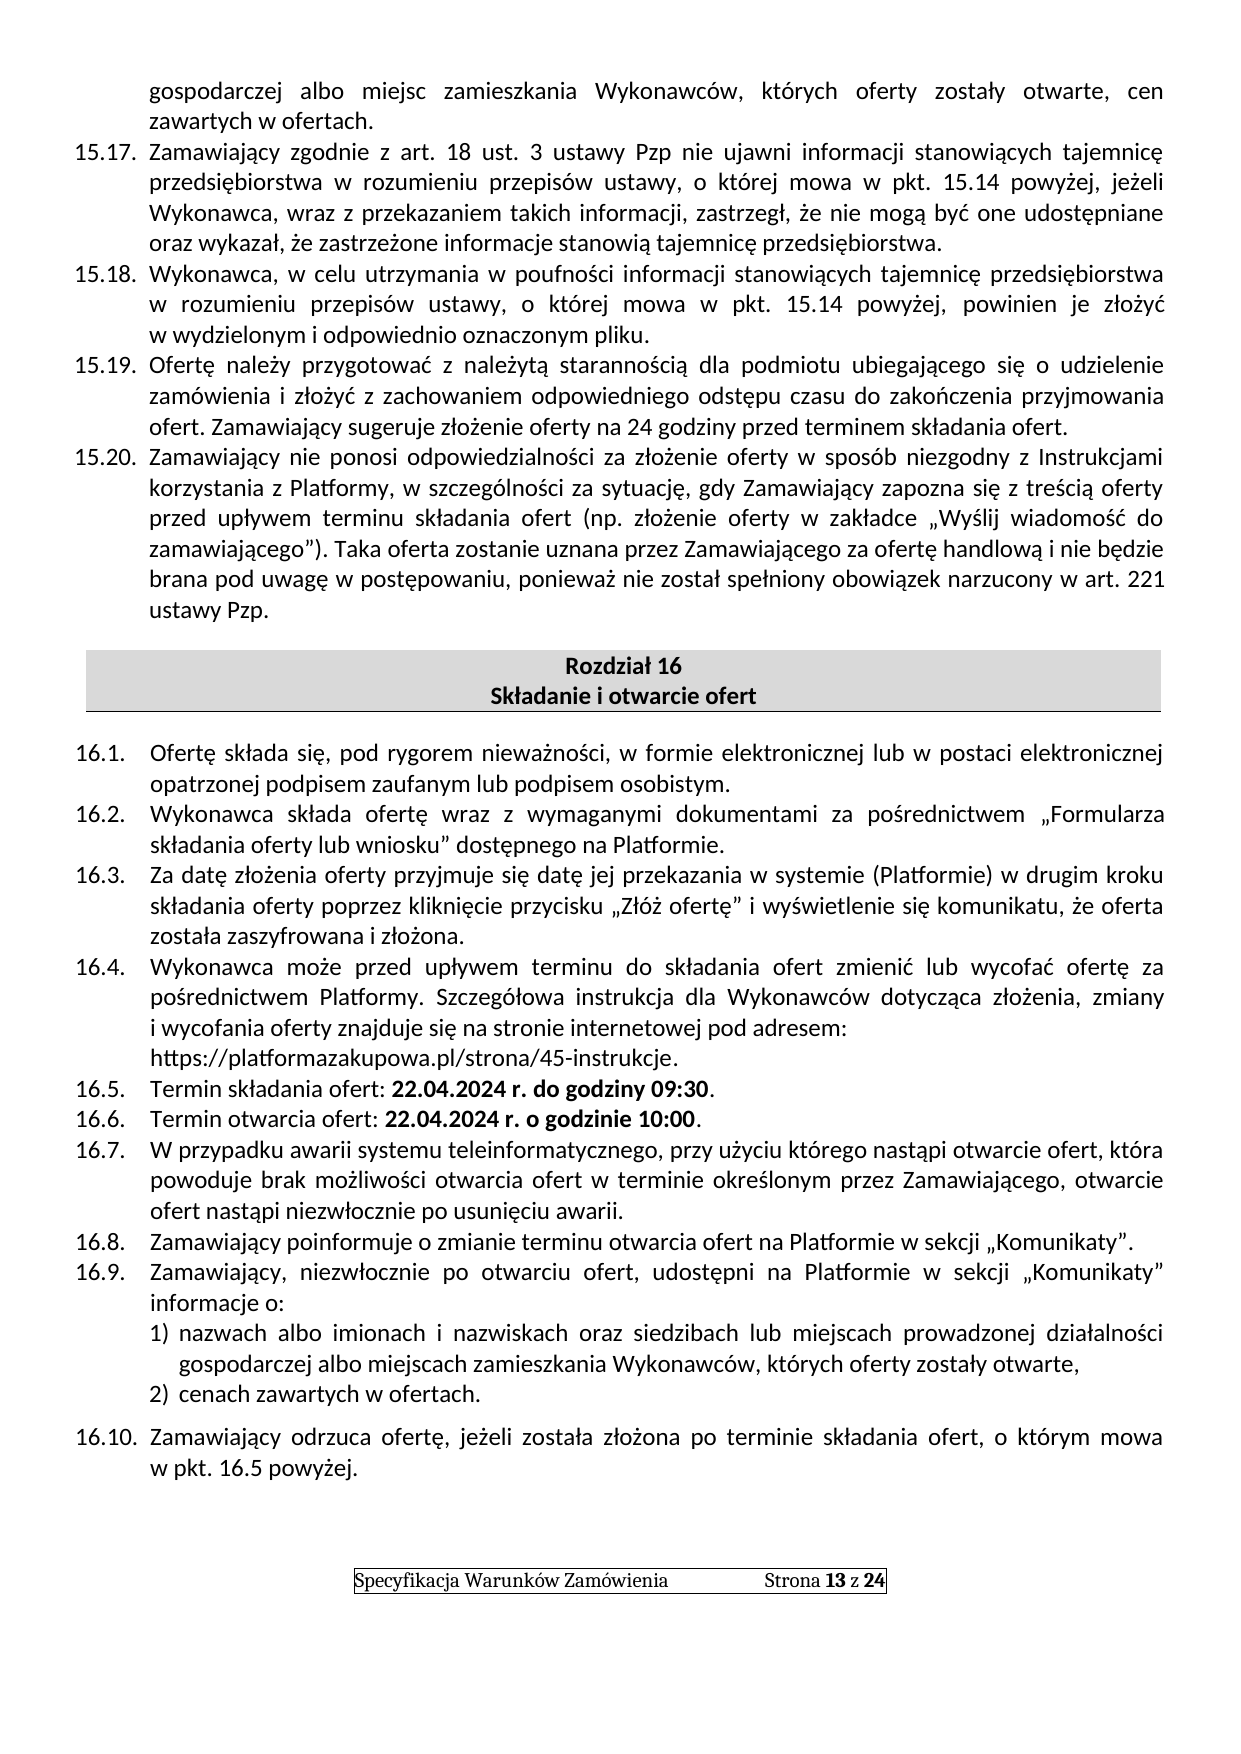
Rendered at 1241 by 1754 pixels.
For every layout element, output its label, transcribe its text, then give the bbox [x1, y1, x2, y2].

list Zamawiający odrzuca ofertę, jeżeli została złożona po terminie składania ofert, o którym mowa w pkt. 16.5 powyżej. [75, 1421, 1165, 1482]
list Wykonawca składa ofertę wraz z wymaganymi dokumentami za pośrednictwem „Formularza składania oferty lub wniosku” dostępnego na Platformie. [75, 798, 1165, 859]
list Zamawiający nie ponosi odpowiedzialności za złożenie oferty w sposób niezgodny z Instrukcjami korzystania z Platformy, w szczególności za sytuację, gdy Zamawiający zapozna się z treścią oferty przed upływem terminu składania ofert (np. złożenie oferty w zakładce „Wyślij wiadomość do zamawiającego”). Taka oferta zostanie uznana przez Zamawiającego za ofertę handlową i nie będzie brana pod uwagę w postępowaniu, ponieważ nie został spełniony obowiązek narzucony w art. 221 ustawy Pzp. [74, 441, 1165, 624]
list https://platformazakupowa.pl/strona/45-instrukcje. [150, 1042, 1165, 1073]
table_header Rozdział 16 Składanie i otwarcie ofert [86, 650, 1161, 711]
list Zamawiający poinformuje o zmianie terminu otwarcia ofert na Platformie w sekcji „Komunikaty”. [75, 1226, 1165, 1256]
list Za datę złożenia oferty przyjmuje się datę jej przekazania w systemie (Platformie) w drugim kroku składania oferty poprzez kliknięcie przycisku „Złóż ofertę” i wyświetlenie się komunikatu, że oferta została zaszyfrowana i złożona. [75, 859, 1165, 951]
list Ofertę należy przygotować z należytą starannością dla podmiotu ubiegającego się o udzielenie zamówienia i złożyć z zachowaniem odpowiedniego odstępu czasu do zakończenia przyjmowania ofert. Zamawiający sugeruje złożenie oferty na 24 godziny przed terminem składania ofert. [74, 350, 1165, 441]
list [74, 75, 1165, 136]
list Termin otwarcia ofert: 22.04.2024 r. o godzinie 10:00. [75, 1103, 1165, 1134]
list Zamawiający, niezwłocznie po otwarciu ofert, udostępni na Platformie w sekcji „Komunikaty” informacje o: [75, 1256, 1165, 1317]
list Wykonawca, w celu utrzymania w poufności informacji stanowiących tajemnicę przedsiębiorstwa w rozumieniu przepisów ustawy, o której mowa w pkt. 15.14 powyżej, powinien je złożyć w wydzielonym i odpowiednio oznaczonym pliku. [74, 258, 1165, 350]
list Zamawiający zgodnie z art. 18 ust. 3 ustawy Pzp nie ujawni informacji stanowiących tajemnicę przedsiębiorstwa w rozumieniu przepisów ustawy, o której mowa w pkt. 15.14 powyżej, jeżeli Wykonawca, wraz z przekazaniem takich informacji, zastrzegł, że nie mogą być one udostępniane oraz wykazał, że zastrzeżone informacje stanowią tajemnicę przedsiębiorstwa. [74, 136, 1165, 258]
list Termin składania ofert: 22.04.2024 r. do godziny 09:30. [75, 1073, 1165, 1103]
list nazwach albo imionach i nazwiskach oraz siedzibach lub miejscach prowadzonej działalności gospodarczej albo miejscach zamieszkania Wykonawców, których oferty zostały otwarte, [149, 1317, 1165, 1378]
list W przypadku awarii systemu teleinformatycznego, przy użyciu którego nastąpi otwarcie ofert, która powoduje brak możliwości otwarcia ofert w terminie określonym przez Zamawiającego, otwarcie ofert nastąpi niezwłocznie po usunięciu awarii. [75, 1134, 1165, 1226]
list Ofertę składa się, pod rygorem nieważności, w formie elektronicznej lub w postaci elektronicznej opatrzonej podpisem zaufanym lub podpisem osobistym. [75, 737, 1165, 798]
list Wykonawca może przed upływem terminu do składania ofert zmienić lub wycofać ofertę za pośrednictwem Platformy. Szczegółowa instrukcja dla Wykonawców dotycząca złożenia, zmiany i wycofania oferty znajduje się na stronie internetowej pod adresem: [75, 951, 1165, 1042]
list cenach zawartych w ofertach. [149, 1378, 1165, 1409]
